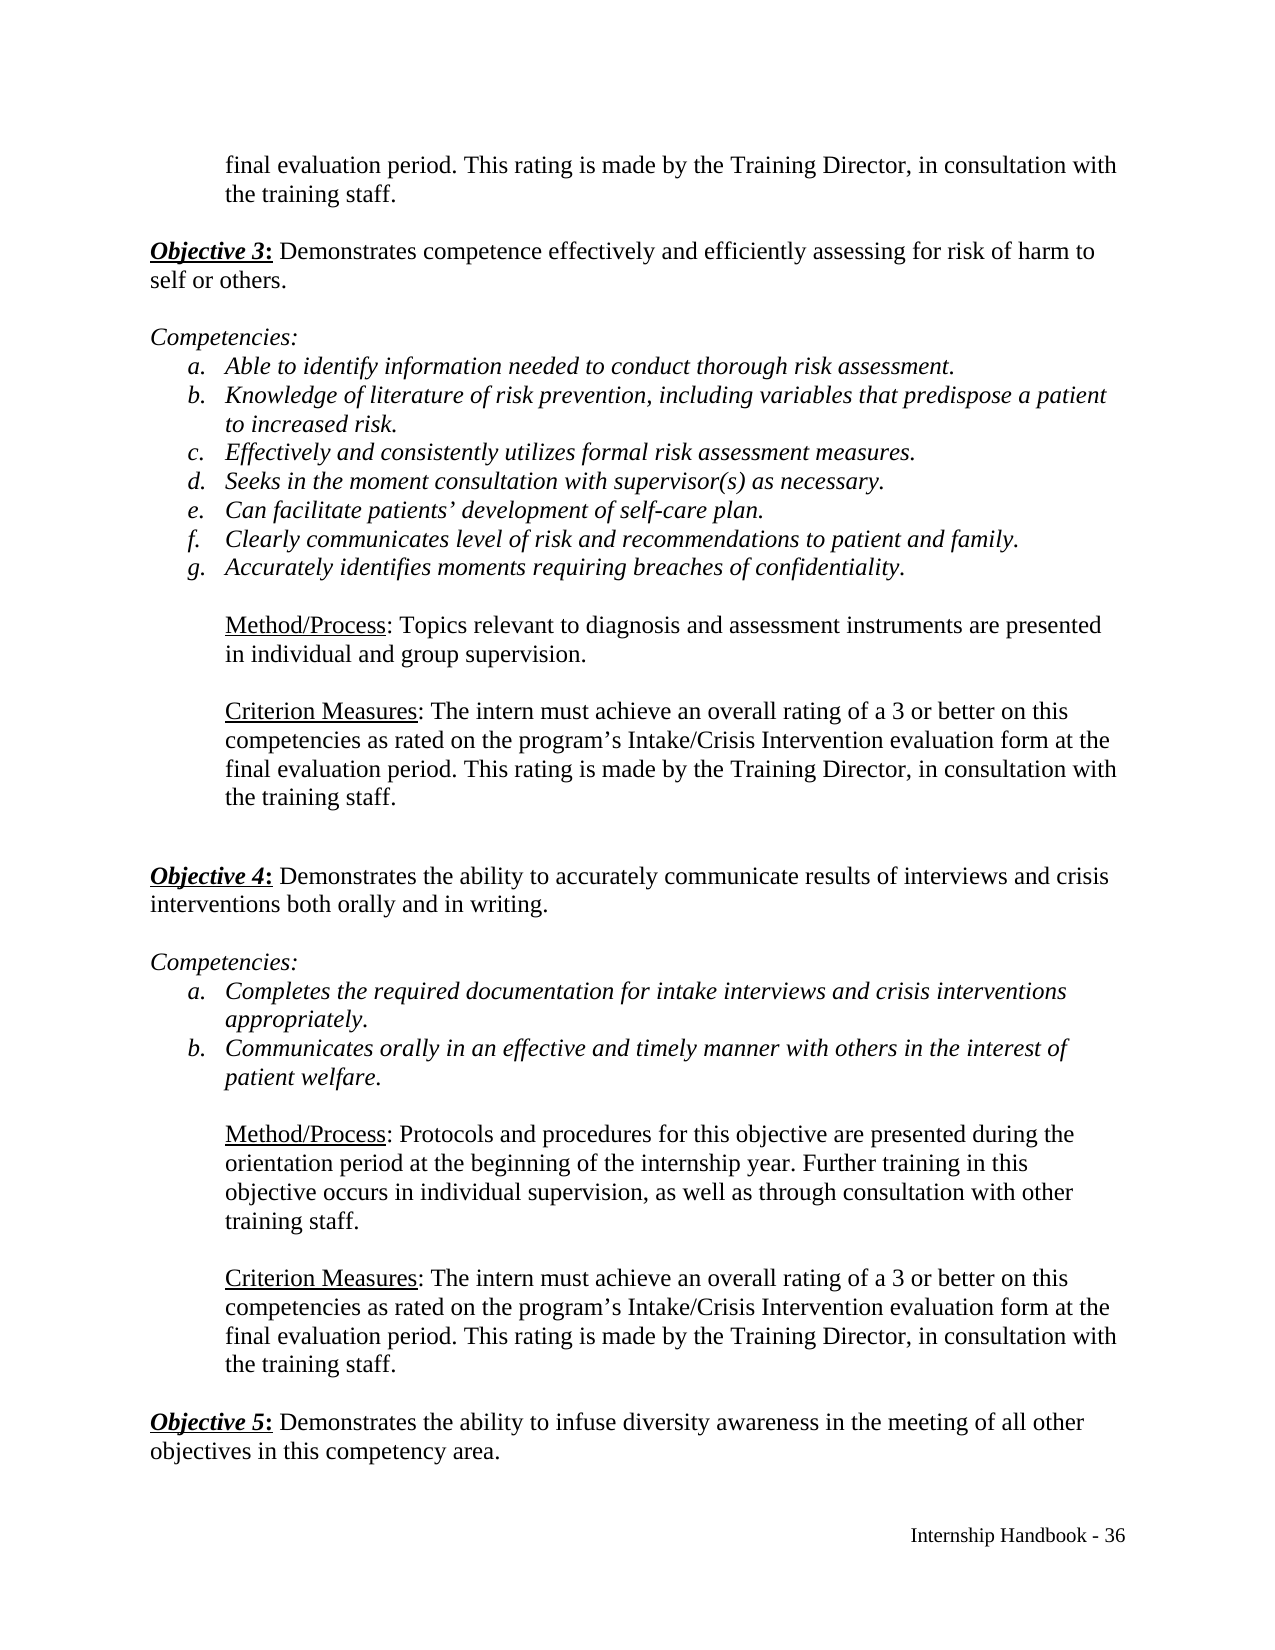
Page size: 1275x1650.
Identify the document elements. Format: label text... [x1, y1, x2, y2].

list Able to identify information needed to conduct thorough risk assessment. [187, 351, 1125, 380]
text Objective 3: Demonstrates competence effectively and efficiently assessing for risk of harm to self or others. [150, 236, 1125, 294]
text Competencies: [150, 322, 1125, 351]
list Effectively and consistently utilizes formal risk assessment measures. [187, 437, 1125, 466]
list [225, 150, 1125, 207]
list Knowledge of literature of risk prevention, including variables that predispose a patient to increased risk. [187, 380, 1125, 437]
list Clearly communicates level of risk and recommendations to patient and family. [187, 524, 1125, 552]
list Accurately identifies moments requiring breaches of confidentiality. [187, 552, 1125, 581]
list Can facilitate patients’ development of self-care plan. [187, 495, 1125, 524]
list Completes the required documentation for intake interviews and crisis interventions appropriately. [187, 976, 1125, 1033]
list Method/Process: Protocols and procedures for this objective are presented during the orientation period at the beginning of the internship year. Further training in this objective occurs in individual supervision, as well as through consultation with other training staff. [225, 1119, 1125, 1234]
text Objective 5: Demonstrates the ability to infuse diversity awareness in the meeting of all other objectives in this competency area. [150, 1407, 1125, 1464]
text Competencies: [150, 947, 1125, 976]
list Communicates orally in an effective and timely manner with others in the interest of patient welfare. [187, 1033, 1125, 1091]
list Seeks in the moment consultation with supervisor(s) as necessary. [187, 466, 1125, 495]
text Objective 4: Demonstrates the ability to accurately communicate results of interviews and crisis interventions both orally and in writing. [150, 861, 1125, 918]
list Method/Process: Topics relevant to diagnosis and assessment instruments are presented in individual and group supervision. [225, 610, 1125, 667]
